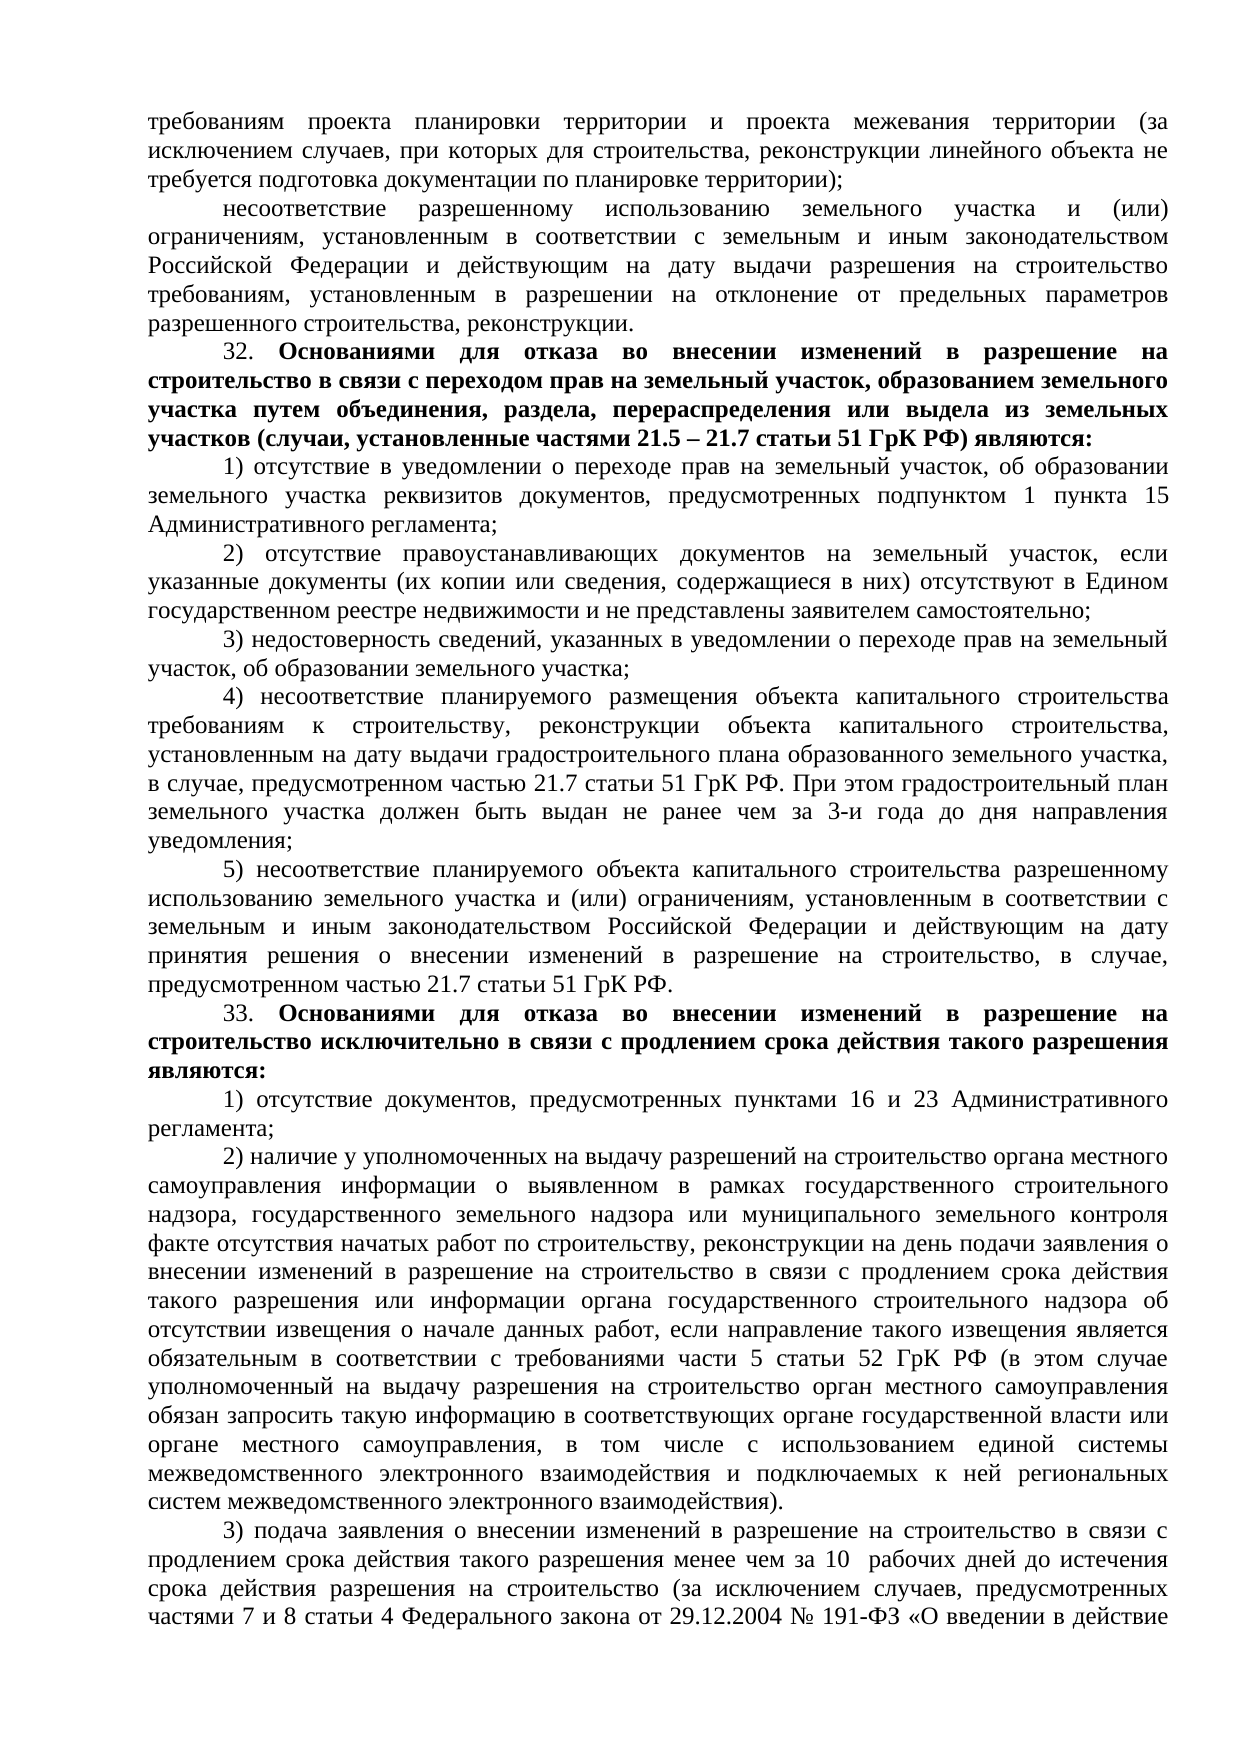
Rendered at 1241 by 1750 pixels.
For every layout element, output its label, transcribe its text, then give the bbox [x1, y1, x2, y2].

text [148, 106, 1169, 193]
text несоответствие разрешенному использованию земельного участка и (или) ограничениям, установленным в соответствии с земельным и иным законодательством Российской Федерации и действующим на дату выдачи разрешения на строительство требованиям, установленным в разрешении на отклонение от предельных параметров разрешенного строительства, реконструкции. [148, 193, 1169, 336]
text 4) несоответствие планируемого размещения объекта капитального строительства требованиям к строительству, реконструкции объекта капитального строительства, установленным на дату выдачи градостроительного плана образованного земельного участка, в случае, предусмотренном частью 21.7 статьи 51 ГрК РФ. При этом градостроительный план земельного участка должен быть выдан не ранее чем за 3-и года до дня направления уведомления; [148, 681, 1169, 854]
text 1) отсутствие документов, предусмотренных пунктами 16 и 23 Административного регламента; [148, 1084, 1169, 1141]
text 5) несоответствие планируемого объекта капитального строительства разрешенному использованию земельного участка и (или) ограничениям, установленным в соответствии с земельным и иным законодательством Российской Федерации и действующим на дату принятия решения о внесении изменений в разрешение на строительство, в случае, предусмотренном частью 21.7 статьи 51 ГрК РФ. [148, 854, 1169, 998]
text 33. Основаниями для отказа во внесении изменений в разрешение на строительство исключительно в связи с продлением срока действия такого разрешения являются: [148, 998, 1169, 1084]
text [148, 1515, 1169, 1630]
text 2) отсутствие правоустанавливающих документов на земельный участок, если указанные документы (их копии или сведения, содержащиеся в них) отсутствуют в Едином государственном реестре недвижимости и не представлены заявителем самостоятельно; [148, 538, 1169, 624]
text 3) недостоверность сведений, указанных в уведомлении о переходе прав на земельный участок, об образовании земельного участка; [148, 624, 1169, 681]
text 2) наличие у уполномоченных на выдачу разрешений на строительство органа местного самоуправления информации о выявленном в рамках государственного строительного надзора, государственного земельного надзора или муниципального земельного контроля факте отсутствия начатых работ по строительству, реконструкции на день подачи заявления о внесении изменений в разрешение на строительство в связи с продлением срока действия такого разрешения или информации органа государственного строительного надзора об отсутствии извещения о начале данных работ, если направление такого извещения является обязательным в соответствии с требованиями части 5 статьи 52 ГрК РФ (в этом случае уполномоченный на выдачу разрешения на строительство орган местного самоуправления обязан запросить такую информацию в соответствующих органе государственной власти или органе местного самоуправления, в том числе с использованием единой системы межведомственного электронного взаимодействия и подключаемых к ней региональных систем межведомственного электронного взаимодействия). [148, 1141, 1169, 1515]
text 32. Основаниями для отказа во внесении изменений в разрешение на строительство в связи с переходом прав на земельный участок, образованием земельного участка путем объединения, раздела, перераспределения или выдела из земельных участков (случаи, установленные частями 21.5 – 21.7 статьи 51 ГрК РФ) являются: [148, 336, 1169, 451]
text 1) отсутствие в уведомлении о переходе прав на земельный участок, об образовании земельного участка реквизитов документов, предусмотренных подпунктом 1 пункта 15 Административного регламента; [148, 451, 1169, 538]
